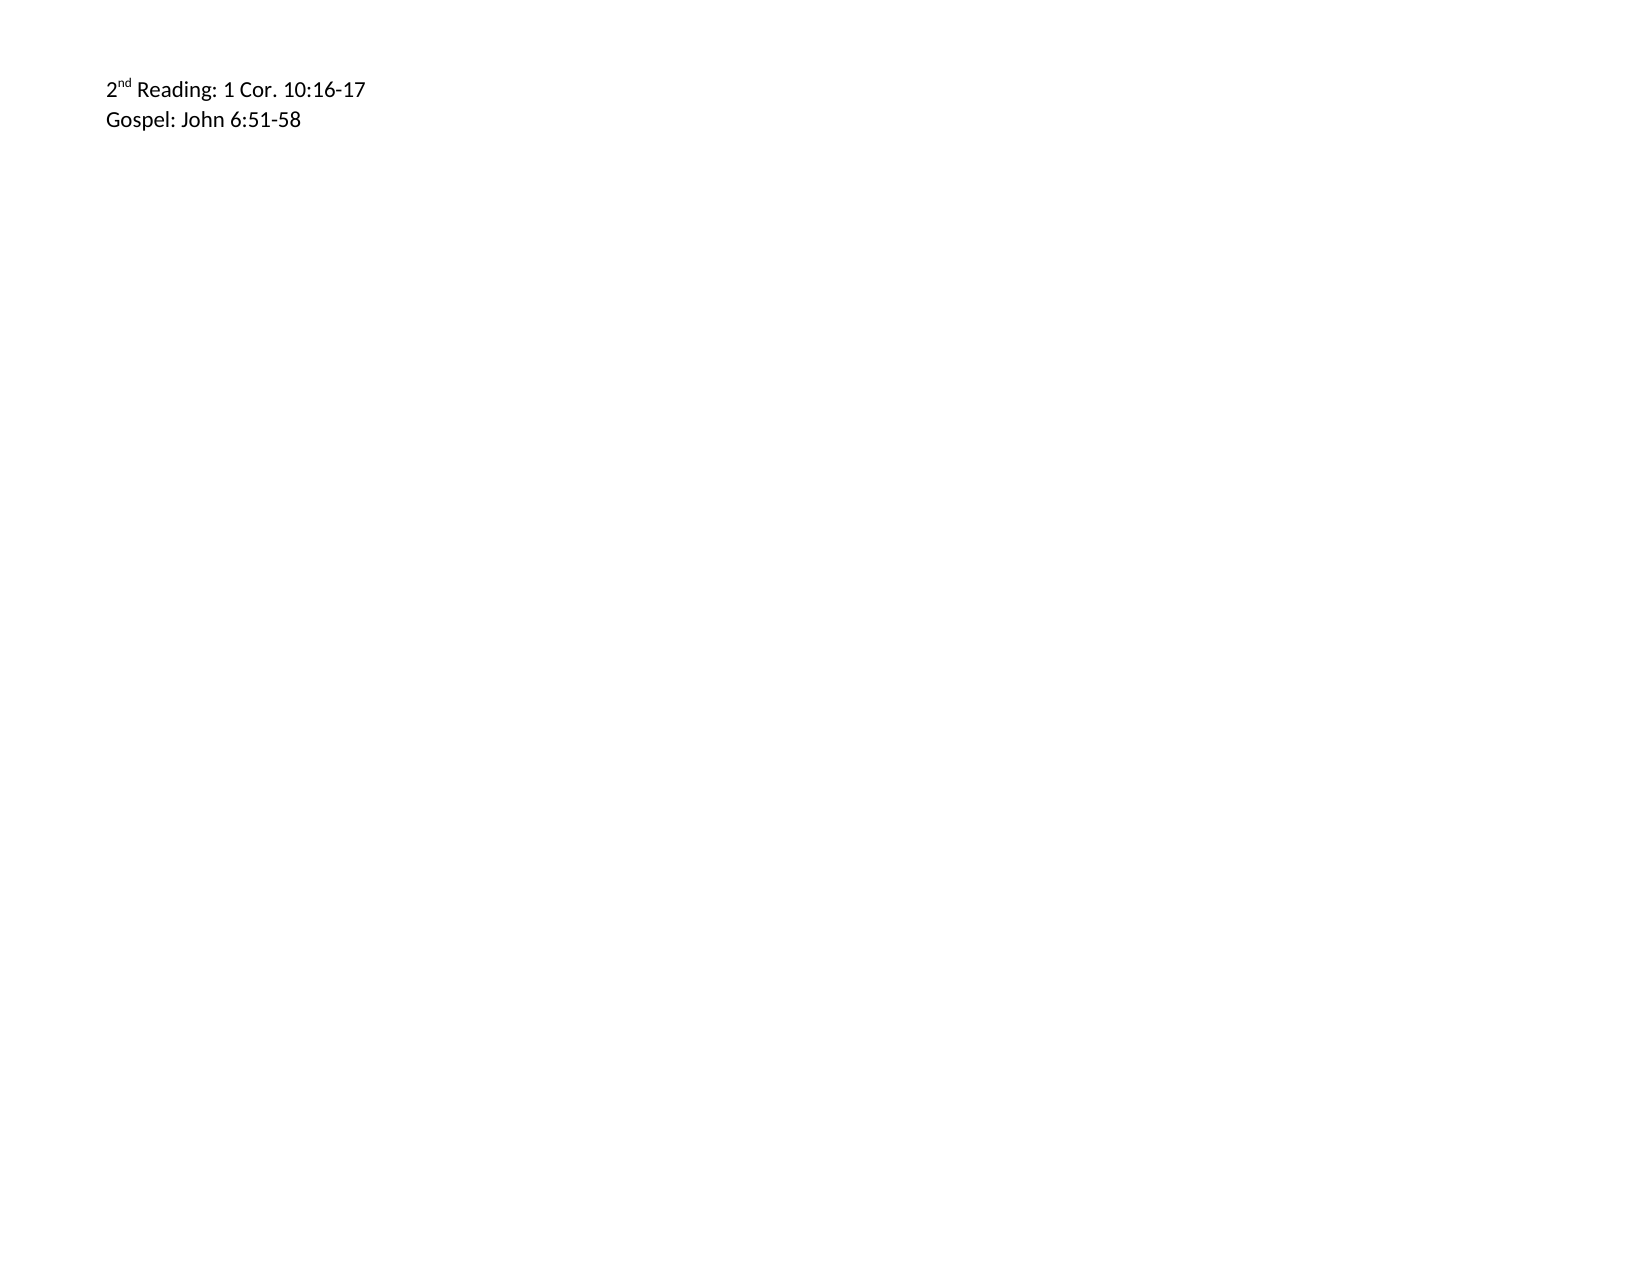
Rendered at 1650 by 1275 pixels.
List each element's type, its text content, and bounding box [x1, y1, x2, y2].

text 2nd Reading: 1 Cor. 10:16-17 [75, 75, 428, 103]
text Gospel: John 6:51-58 [75, 105, 428, 133]
